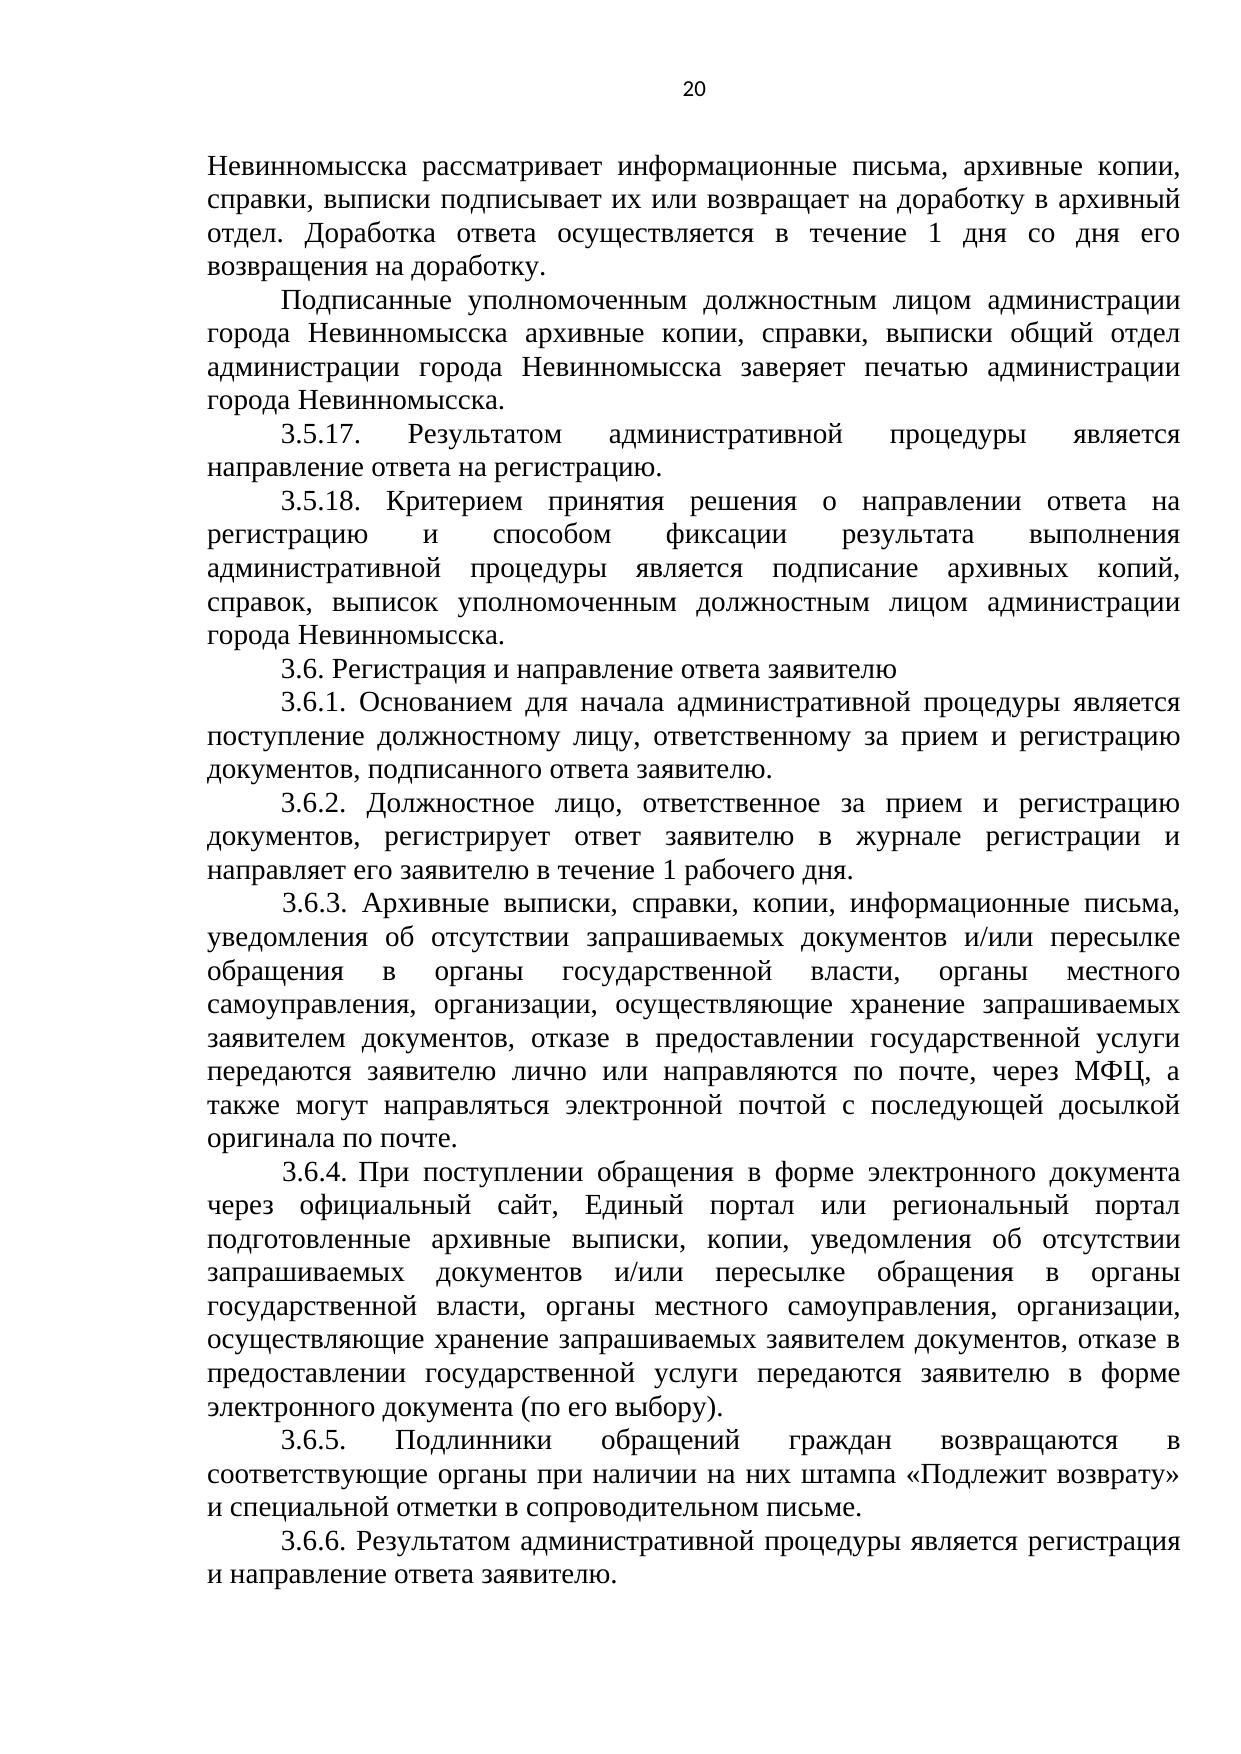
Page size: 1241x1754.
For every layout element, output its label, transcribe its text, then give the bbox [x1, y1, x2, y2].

text 3.5.18. Критерием принятия решения о направлении ответа на регистрацию и способом фиксации результата выполнения административной процедуры является подписание архивных копий, справок, выписок уполномоченным должностным лицом администрации города Невинномысска. [207, 483, 1181, 651]
text 3.6. Регистрация и направление ответа заявителю [207, 651, 1181, 684]
text 3.5.17. Результатом административной процедуры является направление ответа на регистрацию. [207, 416, 1181, 483]
text 3.6.3. Архивные выписки, справки, копии, информационные письма, уведомления об отсутствии запрашиваемых документов и/или пересылке обращения в органы государственной власти, органы местного самоуправления, организации, осуществляющие хранение запрашиваемых заявителем документов, отказе в предоставлении государственной услуги передаются заявителю лично или направляются по почте, через МФЦ, а также могут направляться электронной почтой с последующей досылкой оригинала по почте. [207, 886, 1181, 1154]
text Подписанные уполномоченным должностным лицом администрации города Невинномысска архивные копии, справки, выписки общий отдел администрации города Невинномысска заверяет печатью администрации города Невинномысска. [207, 282, 1181, 416]
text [207, 148, 1181, 282]
text 3.6.4. При поступлении обращения в форме электронного документа через официальный сайт, Единый портал или региональный портал подготовленные архивные выписки, копии, уведомления об отсутствии запрашиваемых документов и/или пересылке обращения в органы государственной власти, органы местного самоуправления, организации, осуществляющие хранение запрашиваемых заявителем документов, отказе в предоставлении государственной услуги передаются заявителю в форме электронного документа (по его выбору). [207, 1154, 1181, 1422]
text 3.6.5. Подлинники обращений граждан возвращаются в соответствующие органы при наличии на них штампа «Подлежит возврату» и специальной отметки в сопроводительном письме. [207, 1422, 1181, 1523]
text 3.6.2. Должностное лицо, ответственное за прием и регистрацию документов, регистрирует ответ заявителю в журнале регистрации и направляет его заявителю в течение 1 рабочего дня. [207, 785, 1181, 886]
text 3.6.1. Основанием для начала административной процедуры является поступление должностному лицу, ответственному за прием и регистрацию документов, подписанного ответа заявителю. [207, 684, 1181, 785]
text 3.6.6. Результатом административной процедуры является регистрация и направление ответа заявителю. [207, 1523, 1181, 1590]
